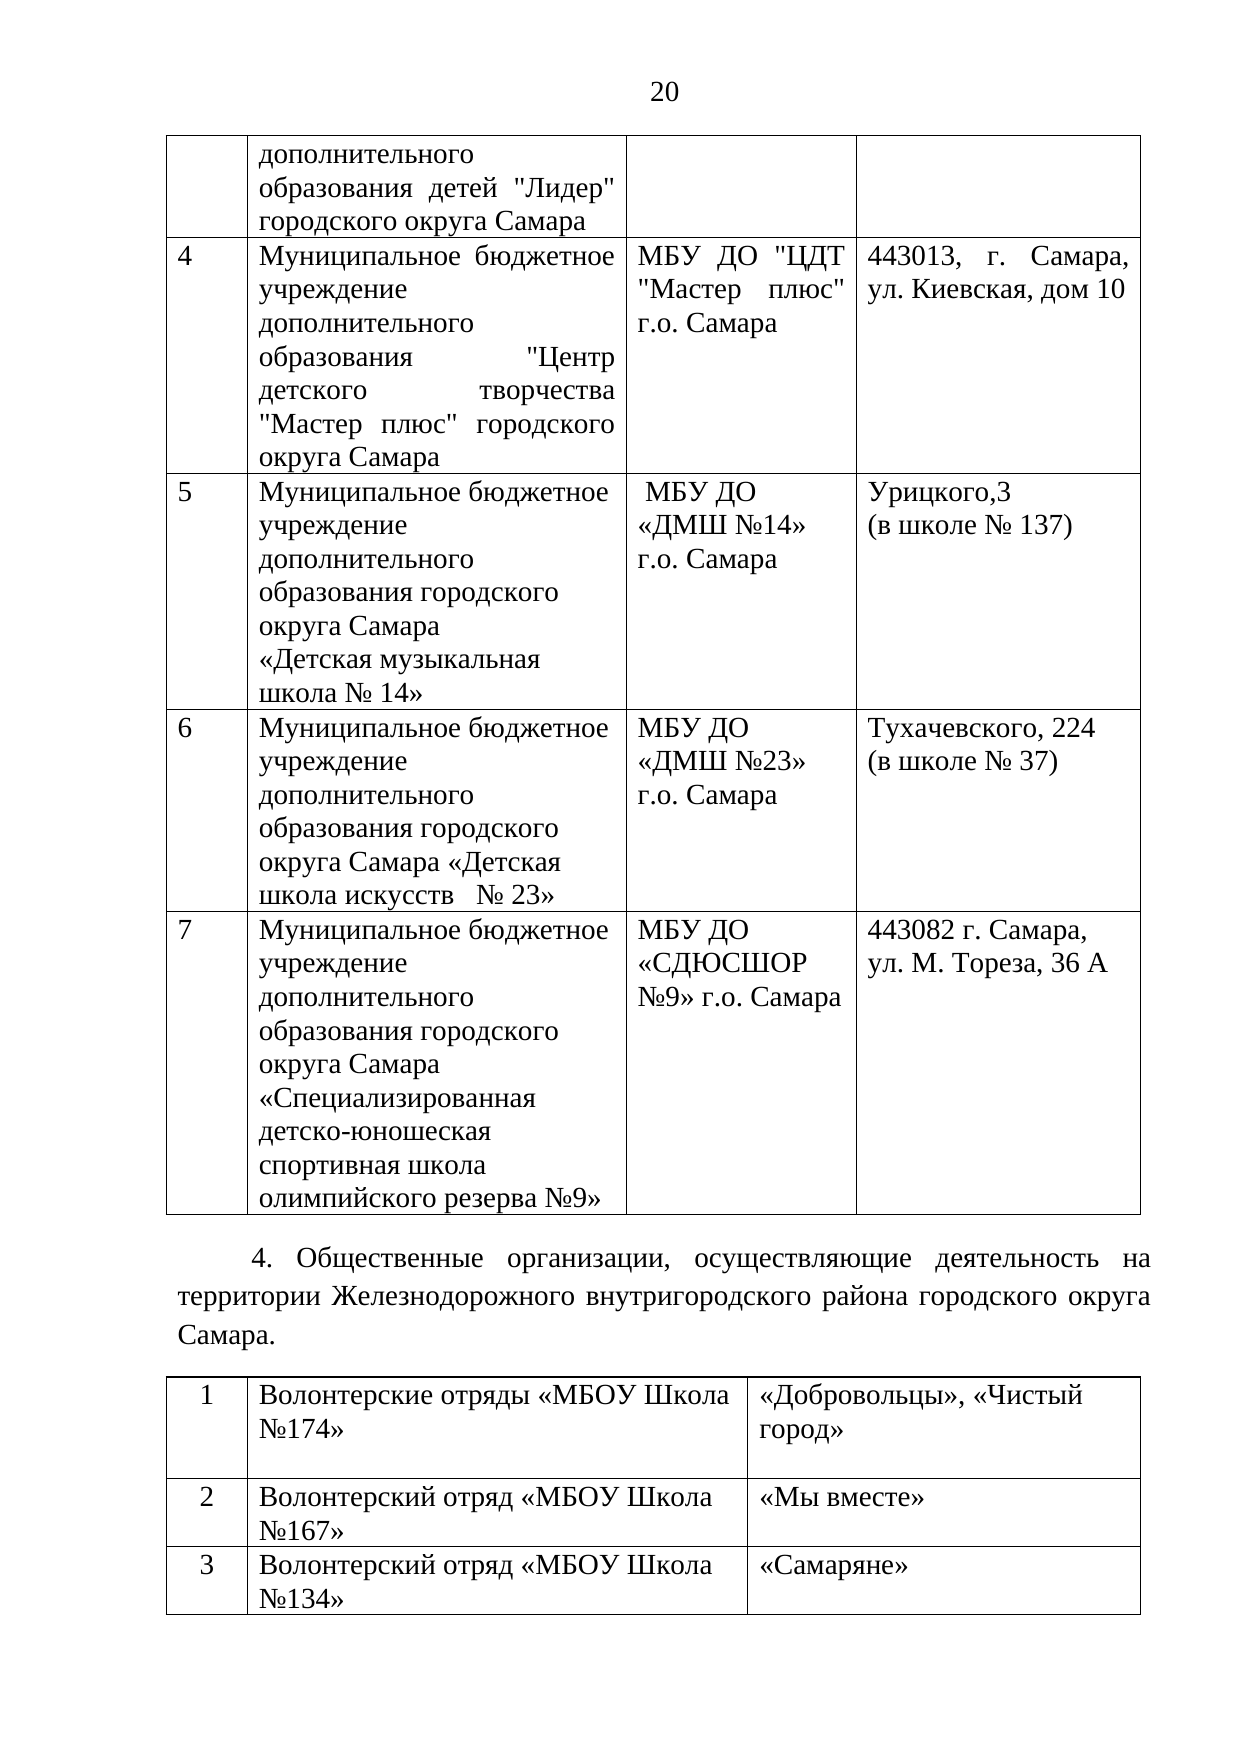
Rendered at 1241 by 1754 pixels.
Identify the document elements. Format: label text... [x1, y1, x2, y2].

table_cell Муниципальное бюджетное учреждение дополнительного образования городского округа Самара «Детская школа искусств № 23» [248, 710, 626, 911]
table_cell Тухачевского, 224 (в школе № 37) [857, 710, 1140, 911]
table_cell МБУ ДО «СДЮСШОР №9» г.о. Самара [627, 912, 856, 1214]
table_cell 5 [167, 474, 247, 709]
table_cell Муниципальное бюджетное учреждение дополнительного образования городского округа Самара «Детская музыкальная школа № 14» [248, 474, 626, 709]
table_cell 4 [167, 238, 247, 473]
table_cell МБУ ДО «ДМШ №14» г.о. Самара [627, 474, 856, 709]
table_cell 2 [167, 1479, 247, 1546]
table_cell 6 [167, 710, 247, 911]
table_cell «Мы вместе» [748, 1479, 1140, 1546]
table_cell «Самаряне» [748, 1547, 1140, 1614]
table_cell 443082 г. Самара, ул. М. Тореза, 36 А [857, 912, 1140, 1214]
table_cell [627, 136, 856, 237]
table_header «Добровольцы», «Чистый город» [748, 1378, 1140, 1478]
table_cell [857, 136, 1140, 237]
table_cell Волонтерский отряд «МБОУ Школа №167» [248, 1479, 747, 1546]
table_cell МБУ ДО «ДМШ №23» г.о. Самара [627, 710, 856, 911]
table_cell Муниципальное бюджетное учреждение дополнительного образования городского округа Самара «Специализированная детско-юношеская спортивная школа олимпийского резерва №9» [248, 912, 626, 1214]
table_cell 7 [167, 912, 247, 1214]
table_cell 443013, г. Самара, ул. Киевская, дом 10 [857, 238, 1140, 473]
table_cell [248, 1547, 747, 1614]
text 4. Общественные организации, осуществляющие деятельность на территории Железнодорожного внутригородского района городского округа Самара. [177, 1240, 1152, 1351]
table_cell Урицкого,3 (в школе № 137) [857, 474, 1140, 709]
table_cell МБУ ДО "ЦДТ "Мастер плюс" г.о. Самара [627, 238, 856, 473]
table_cell 3 [167, 1547, 247, 1614]
table_header Волонтерские отряды «МБОУ Школа №174» [248, 1378, 747, 1478]
table_cell Муниципальное бюджетное учреждение дополнительного образования "Центр детского творчества "Мастер плюс" городского округа Самара [248, 238, 626, 473]
table_cell 3 [167, 136, 247, 237]
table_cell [248, 136, 626, 237]
table_header 1 [167, 1378, 247, 1478]
